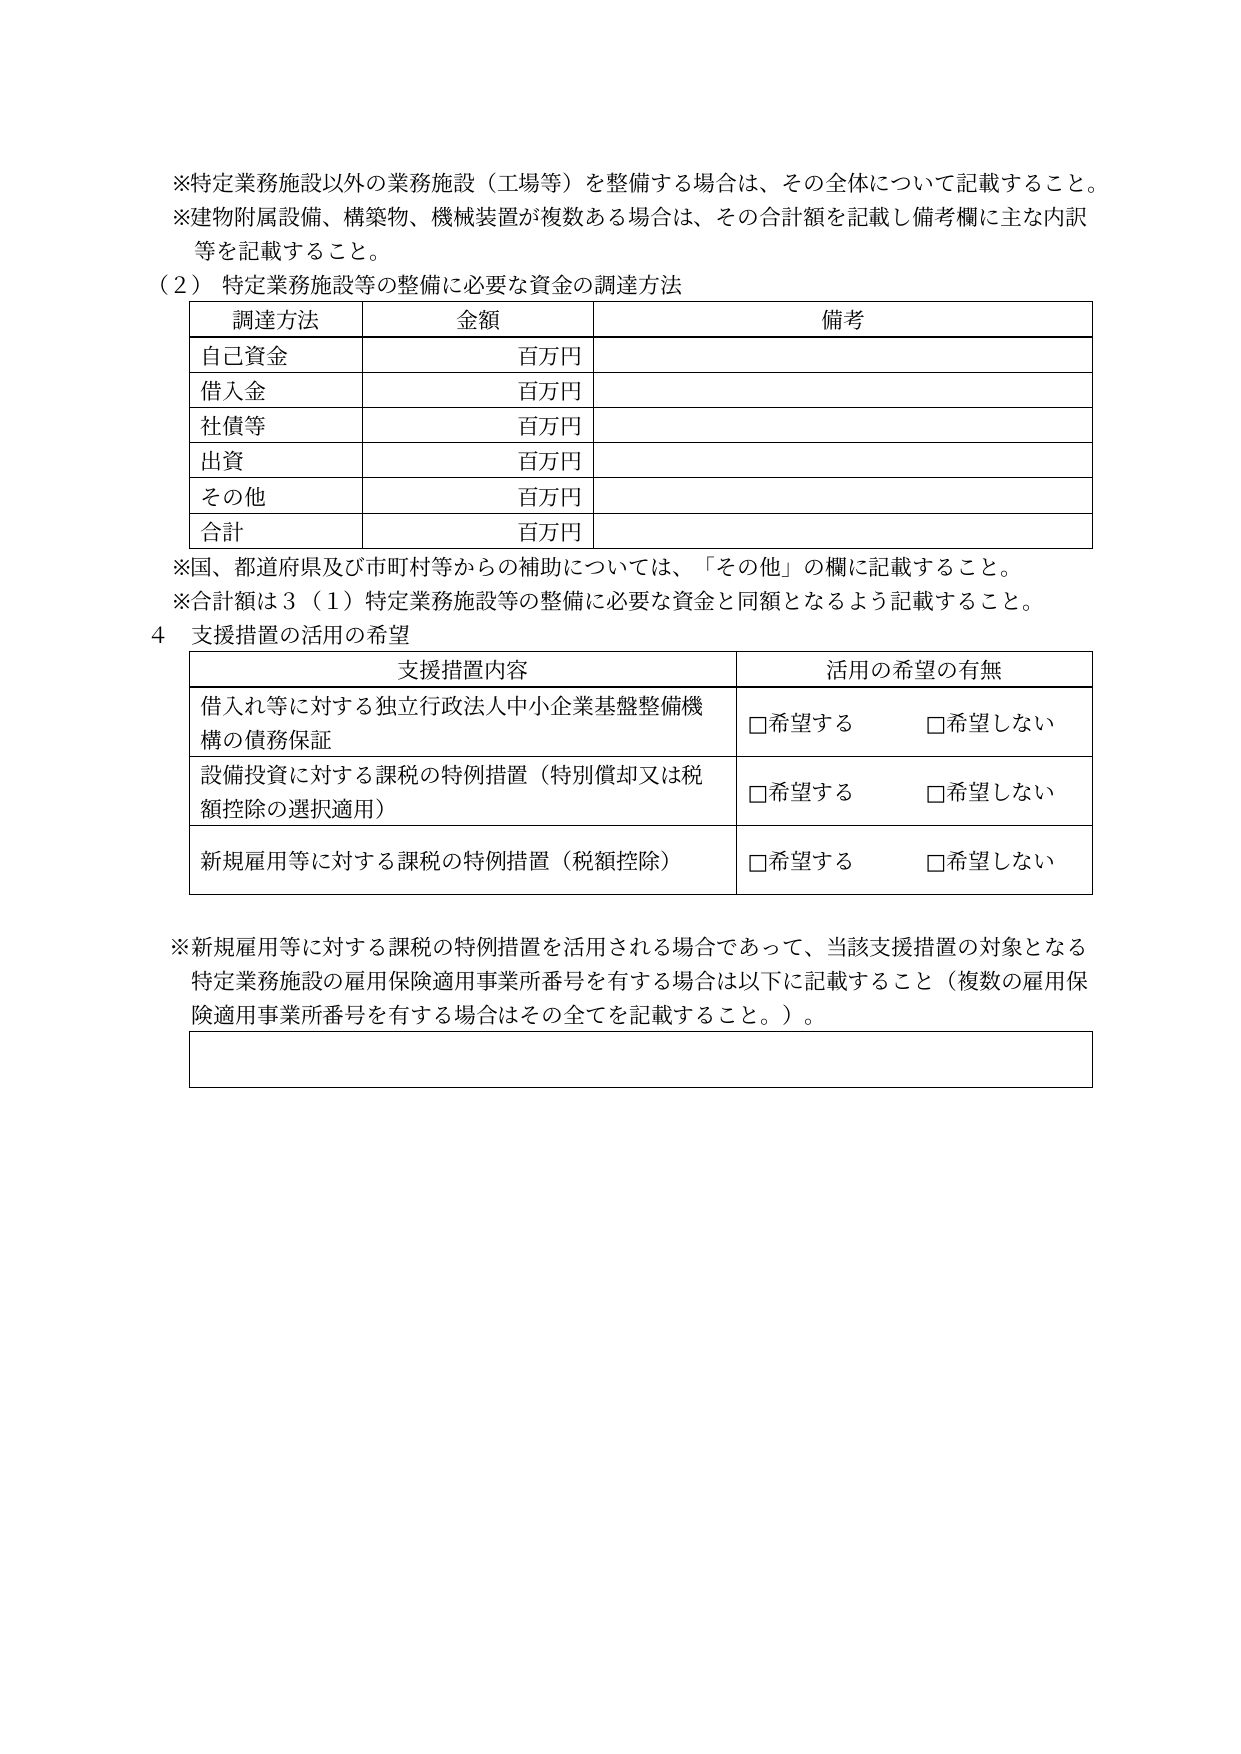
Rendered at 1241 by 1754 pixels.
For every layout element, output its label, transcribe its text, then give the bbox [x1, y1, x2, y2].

table_cell □希望する [737, 826, 914, 893]
table_cell 百万円 [363, 478, 593, 512]
text ※建物附属設備、構築物、機械装置が複数ある場合は、その合計額を記載し備考欄に主な内訳等を記載すること。 [173, 199, 1092, 267]
table_cell [594, 338, 1092, 372]
table_header 支援措置内容 [190, 652, 736, 686]
table_header 備考 [594, 302, 1092, 336]
table_cell 百万円 [363, 514, 593, 548]
table_cell □希望しない [914, 826, 1092, 893]
table_cell □希望しない [914, 688, 1092, 756]
table_cell 百万円 [363, 338, 593, 372]
text ※合計額は３（１）特定業務施設等の整備に必要な資金と同額となるよう記載すること。 [173, 583, 1092, 617]
text ※国、都道府県及び市町村等からの補助については、「その他」の欄に記載すること。 [173, 549, 1092, 583]
table_cell 新規雇用等に対する課税の特例措置（税額控除） [190, 826, 736, 893]
table_header 活用の希望の有無 [737, 652, 1092, 686]
list 特定業務施設等の整備に必要な資金の調達方法 [148, 267, 1092, 301]
table_cell [594, 373, 1092, 407]
text ※新規雇用等に対する課税の特例措置を活用される場合であって、当該支援措置の対象となる特定業務施設の雇用保険適用事業所番号を有する場合は以下に記載すること（複数の雇用保険適用事業所番号を有する場合はその全てを記載すること。）。 [148, 929, 1092, 1031]
table_cell □希望する [737, 757, 914, 825]
table_cell 設備投資に対する課税の特例措置（特別償却又は税額控除の選択適用） [190, 757, 736, 825]
table_cell その他 [190, 478, 362, 512]
table_cell 借入金 [190, 373, 362, 407]
table_cell □希望する [737, 688, 914, 756]
table_cell 出資 [190, 443, 362, 477]
table_cell [594, 478, 1092, 512]
table_header 調達方法 [190, 302, 362, 336]
table_cell 自己資金 [190, 338, 362, 372]
table_cell [594, 514, 1092, 548]
table_cell 百万円 [363, 408, 593, 442]
table_cell 百万円 [363, 443, 593, 477]
table_cell 社債等 [190, 408, 362, 442]
table_cell 合計 [190, 514, 362, 548]
table_header [190, 1032, 1092, 1087]
text ４ 支援措置の活用の希望 [148, 617, 1092, 651]
table_cell 借入れ等に対する独立行政法人中小企業基盤整備機構の債務保証 [190, 688, 736, 756]
table_cell [594, 408, 1092, 442]
table_cell [594, 443, 1092, 477]
table_cell □希望しない [914, 757, 1092, 825]
table_cell 百万円 [363, 373, 593, 407]
table_header 金額 [363, 302, 593, 336]
text ※特定業務施設以外の業務施設（工場等）を整備する場合は、その全体について記載すること。 [173, 164, 1092, 199]
